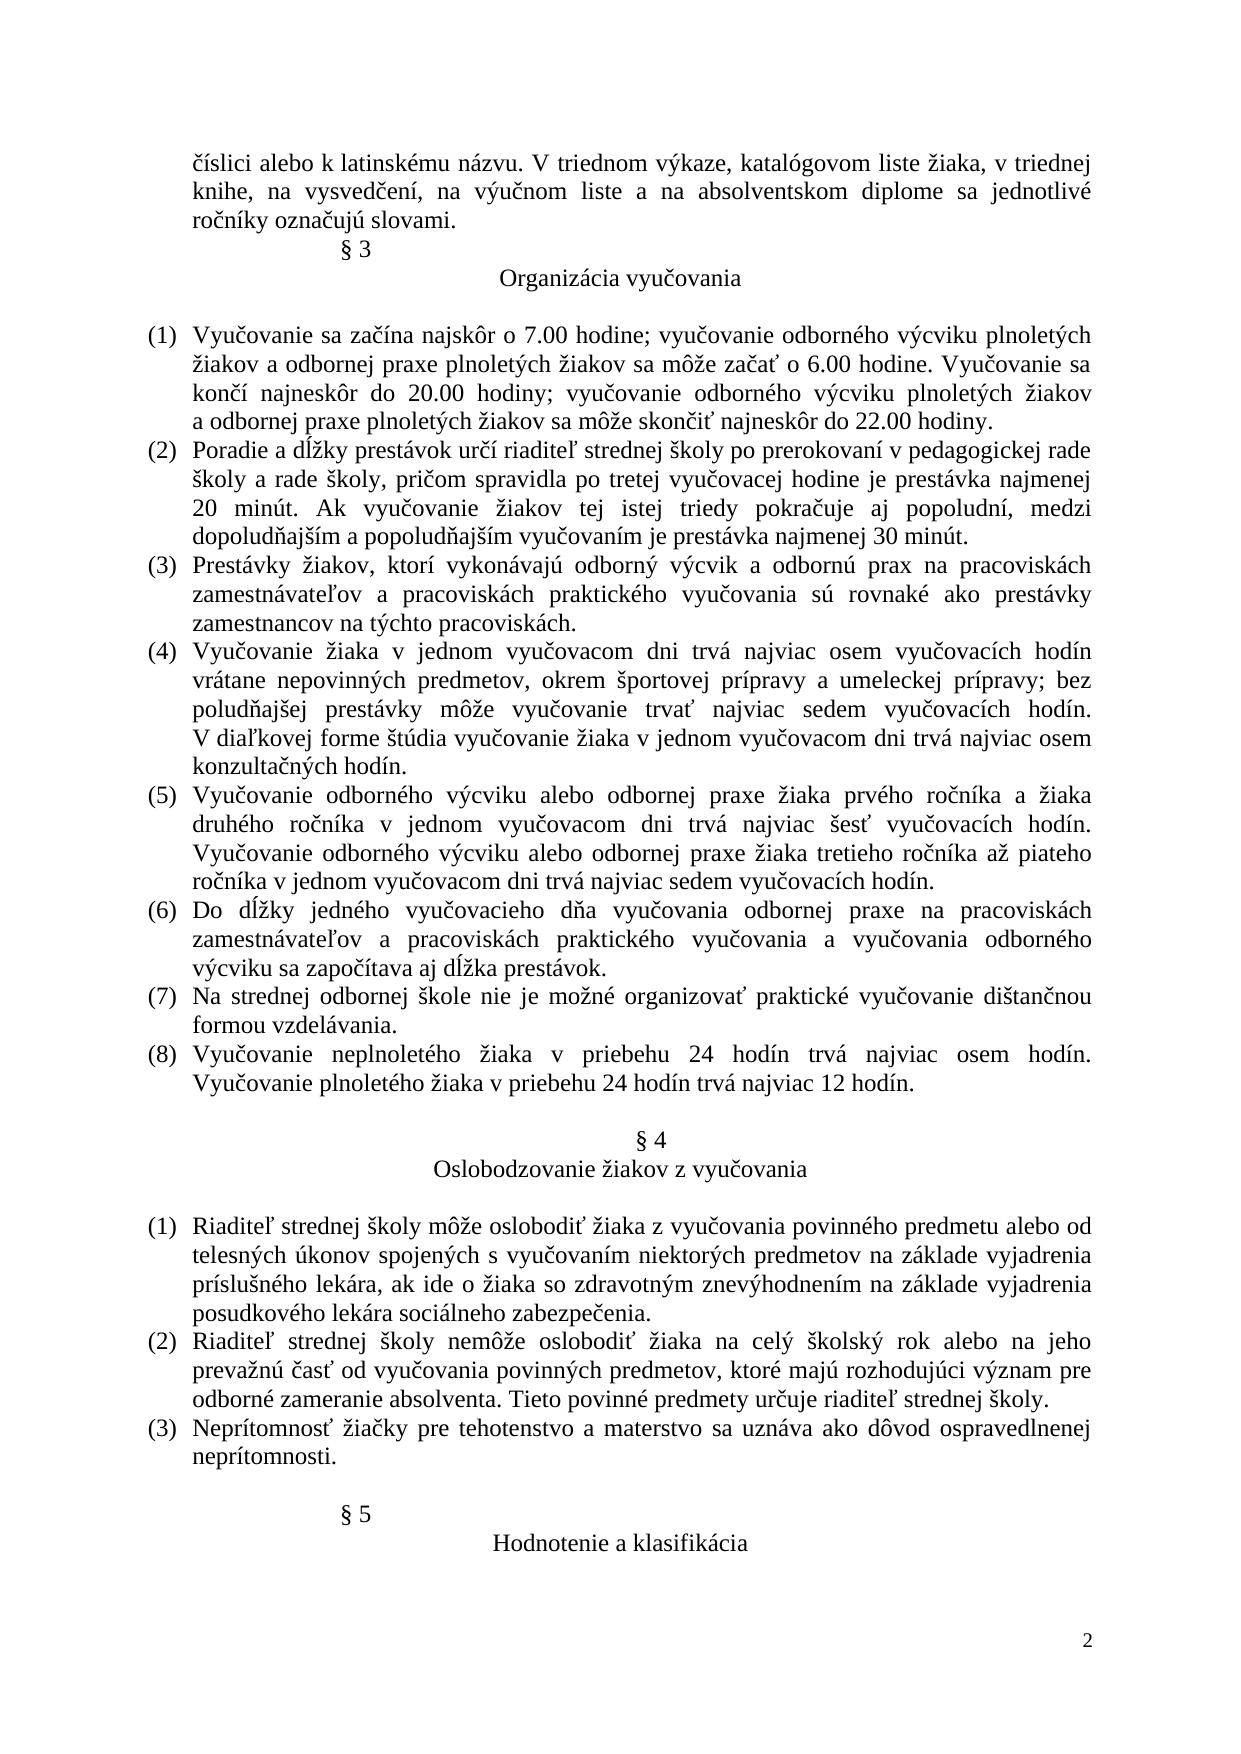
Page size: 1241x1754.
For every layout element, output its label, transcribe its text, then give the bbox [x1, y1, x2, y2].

text Hodnotenie a klasifikácia [148, 1528, 1092, 1556]
list Do dĺžky jedného vyučovacieho dňa vyučovania odbornej praxe na pracoviskách zamestnávateľov a pracoviskách praktického vyučovania a vyučovania odborného výcviku sa započítava aj dĺžka prestávok. [148, 895, 1092, 981]
list Prestávky žiakov, ktorí vykonávajú odborný výcvik a odbornú prax na pracoviskách zamestnávateľov a pracoviskách praktického vyučovania sú rovnaké ako prestávky zamestnancov na týchto pracoviskách. [148, 550, 1092, 636]
list Vyučovanie odborného výcviku alebo odbornej praxe žiaka prvého ročníka a žiaka druhého ročníka v jednom vyučovacom dni trvá najviac šesť vyučovacích hodín. Vyučovanie odborného výcviku alebo odbornej praxe žiaka tretieho ročníka až piateho ročníka v jednom vyučovacom dni trvá najviac sedem vyučovacích hodín. [148, 780, 1092, 895]
list Neprítomnosť žiačky pre tehotenstvo a materstvo sa uznáva ako dôvod ospravedlnenej neprítomnosti. [148, 1413, 1092, 1470]
list Riaditeľ strednej školy nemôže oslobodiť žiaka na celý školský rok alebo na jeho prevažnú časť od vyučovania povinných predmetov, ktoré majú rozhodujúci význam pre odborné zameranie absolventa. Tieto povinné predmety určuje riaditeľ strednej školy. [148, 1326, 1092, 1413]
list Vyučovanie neplnoletého žiaka v priebehu 24 hodín trvá najviac osem hodín. Vyučovanie plnoletého žiaka v priebehu 24 hodín trvá najviac 12 hodín. [148, 1039, 1092, 1096]
text Oslobodzovanie žiakov z vyučovania [148, 1154, 1092, 1183]
list Poradie a dĺžky prestávok určí riaditeľ strednej školy po prerokovaní v pedagogickej rade školy a rade školy, pričom spravidla po tretej vyučovacej hodine je prestávka najmenej 20 minút. Ak vyučovanie žiakov tej istej triedy pokračuje aj popoludní, medzi dopoludňajším a popoludňajším vyučovaním je prestávka najmenej 30 minút. [148, 435, 1092, 550]
list Na strednej odbornej škole nie je možné organizovať praktické vyučovanie dištančnou formou vzdelávania. [148, 981, 1092, 1039]
text Organizácia vyučovania [148, 263, 1092, 291]
list Vyučovanie sa začína najskôr o 7.00 hodine; vyučovanie odborného výcviku plnoletých žiakov a odbornej praxe plnoletých žiakov sa môže začať o 6.00 hodine. Vyučovanie sa končí najneskôr do 20.00 hodiny; vyučovanie odborného výcviku plnoletých žiakov a odbornej praxe plnoletých žiakov sa môže skončiť najneskôr do 22.00 hodiny. [148, 320, 1092, 435]
list Vyučovanie žiaka v jednom vyučovacom dni trvá najviac osem vyučovacích hodín vrátane nepovinných predmetov, okrem športovej prípravy a umeleckej prípravy; bez poludňajšej prestávky môže vyučovanie trvať najviac sedem vyučovacích hodín. V diaľkovej forme štúdia vyučovanie žiaka v jednom vyučovacom dni trvá najviac osem konzultačných hodín. [148, 636, 1092, 780]
list Riaditeľ strednej školy môže oslobodiť žiaka z vyučovania povinného predmetu alebo od telesných úkonov spojených s vyučovaním niektorých predmetov na základe vyjadrenia príslušného lekára, ak ide o žiaka so zdravotným znevýhodnením na základe vyjadrenia posudkového lekára sociálneho zabezpečenia. [148, 1211, 1092, 1326]
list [148, 148, 1092, 234]
